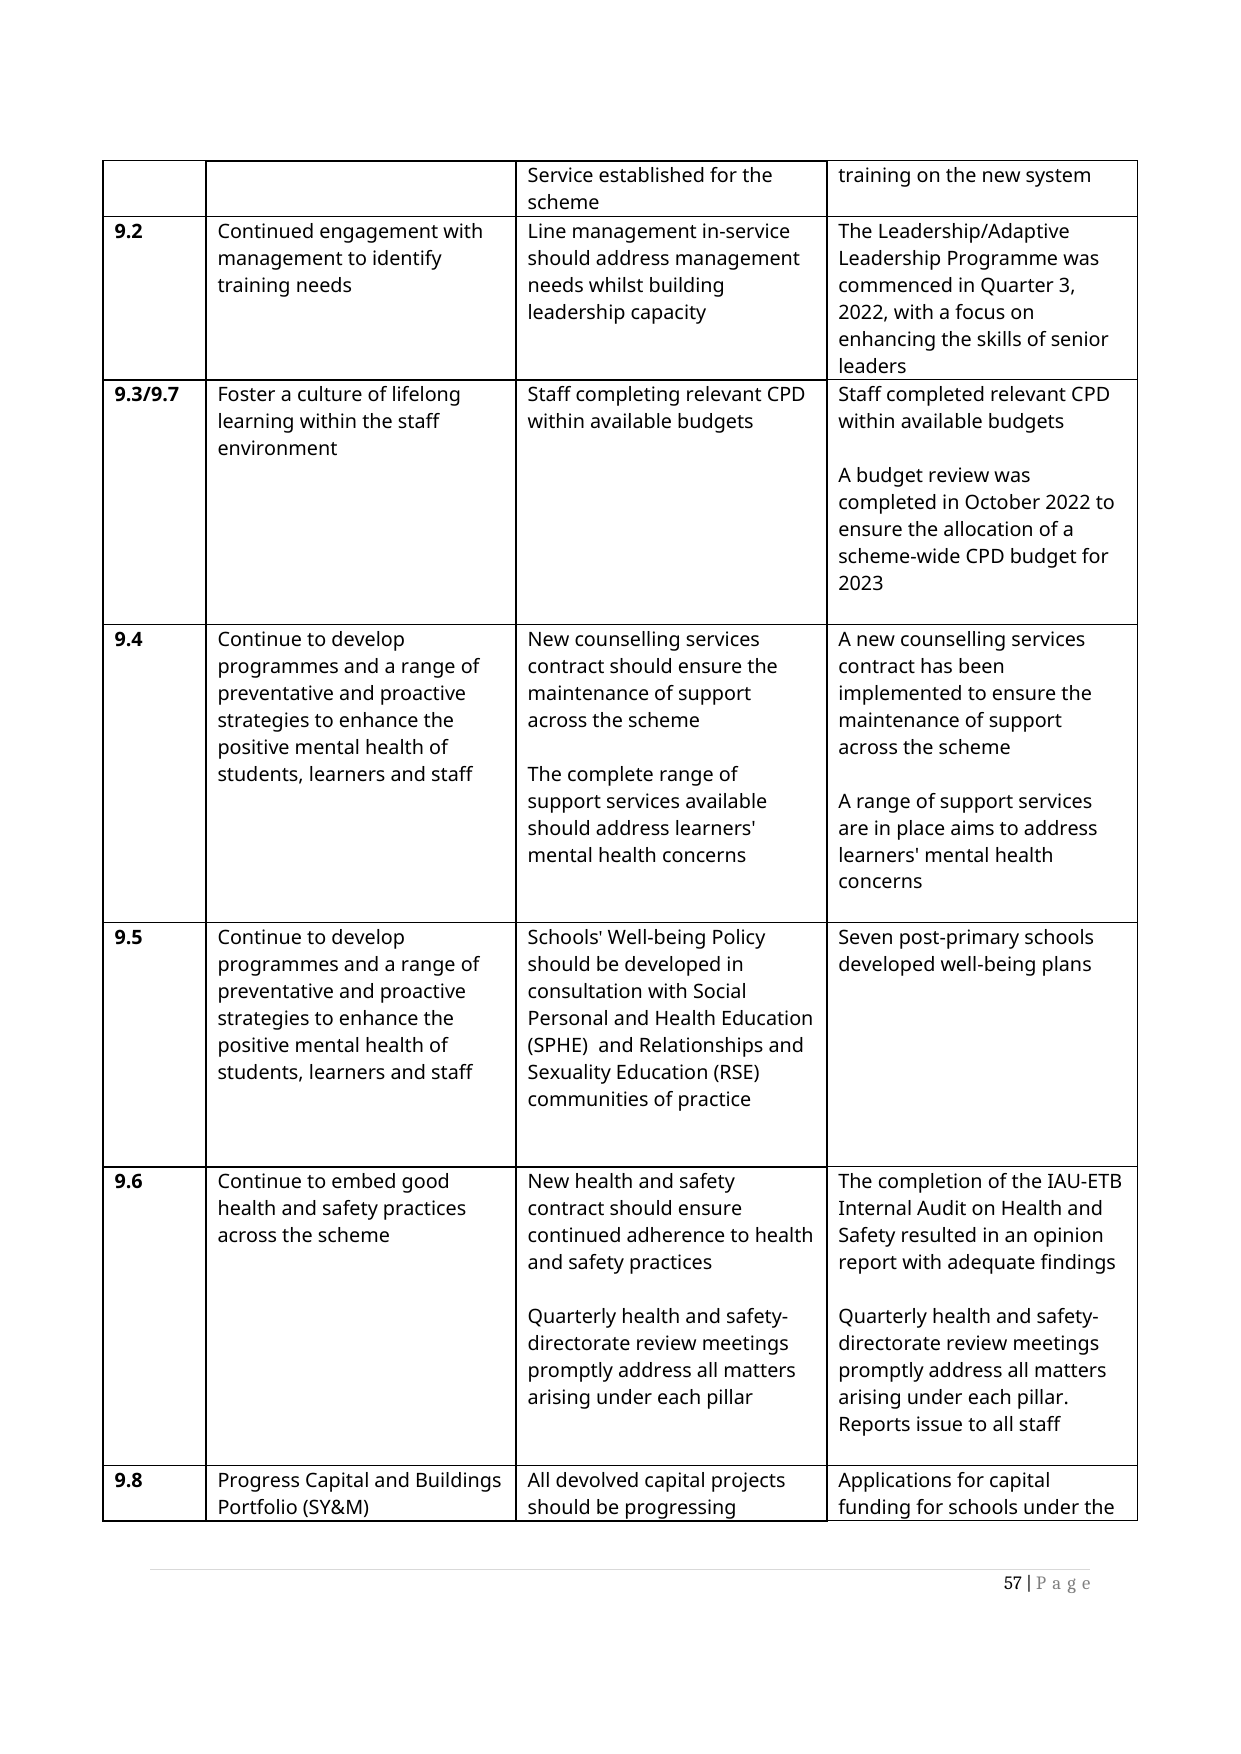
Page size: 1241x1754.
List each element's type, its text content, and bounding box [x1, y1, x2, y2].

table_cell 9.8 [104, 1466, 205, 1520]
table_cell The completion of the IAU-ETB Internal Audit on Health and Safety resulted in an opinion report with adequate findings Quarterly health and safety-directorate review meetings promptly address all matters arising under each pillar. Reports issue to all staff [828, 1167, 1137, 1464]
table_cell New counselling services contract should ensure the maintenance of support across the scheme The complete range of support services available should address learners' mental health concerns [517, 625, 826, 922]
table_cell Continued engagement with management to identify training needs [207, 217, 515, 379]
table_cell 9.4 [104, 625, 205, 922]
table_cell Continue to develop programmes and a range of preventative and proactive strategies to enhance the positive mental health of students, learners and staff [207, 625, 515, 922]
table_cell Line management in-service should address management needs whilst building leadership capacity [517, 217, 826, 379]
table_cell New health and safety contract should ensure continued adherence to health and safety practices Quarterly health and safety-directorate review meetings promptly address all matters arising under each pillar [517, 1168, 826, 1464]
table_cell Staff completed relevant CPD within available budgets A budget review was completed in October 2022 to ensure the allocation of a scheme-wide CPD budget for 2023 [828, 380, 1137, 623]
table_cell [517, 1466, 826, 1520]
table_cell Schools' Well-being Policy should be developed in consultation with Social Personal and Health Education (SPHE) and Relationships and Sexuality Education (RSE) communities of practice [517, 923, 826, 1166]
table_cell 9.2 [104, 217, 205, 379]
table_cell Seven post-primary schools developed well-being plans [828, 923, 1137, 1166]
table_cell 9.5 [104, 923, 205, 1166]
table_cell 9.6 [104, 1168, 205, 1464]
table_cell The Leadership/Adaptive Leadership Programme was commenced in Quarter 3, 2022, with a focus on enhancing the skills of senior leaders [828, 217, 1137, 379]
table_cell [207, 162, 515, 216]
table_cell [517, 162, 826, 216]
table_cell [828, 1466, 1137, 1520]
table_cell Continue to embed good health and safety practices across the scheme [207, 1168, 515, 1464]
table_cell A new counselling services contract has been implemented to ensure the maintenance of support across the scheme A range of support services are in place aims to address learners' mental health concerns [828, 625, 1137, 922]
table_cell Foster a culture of lifelong learning within the staff environment [207, 381, 515, 623]
table_cell Continue to develop programmes and a range of preventative and proactive strategies to enhance the positive mental health of students, learners and staff [207, 923, 515, 1166]
table_cell 9.3/9.7 [104, 381, 205, 623]
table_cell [828, 161, 1137, 216]
table_cell Staff completing relevant CPD within available budgets [517, 381, 826, 623]
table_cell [207, 1466, 515, 1520]
